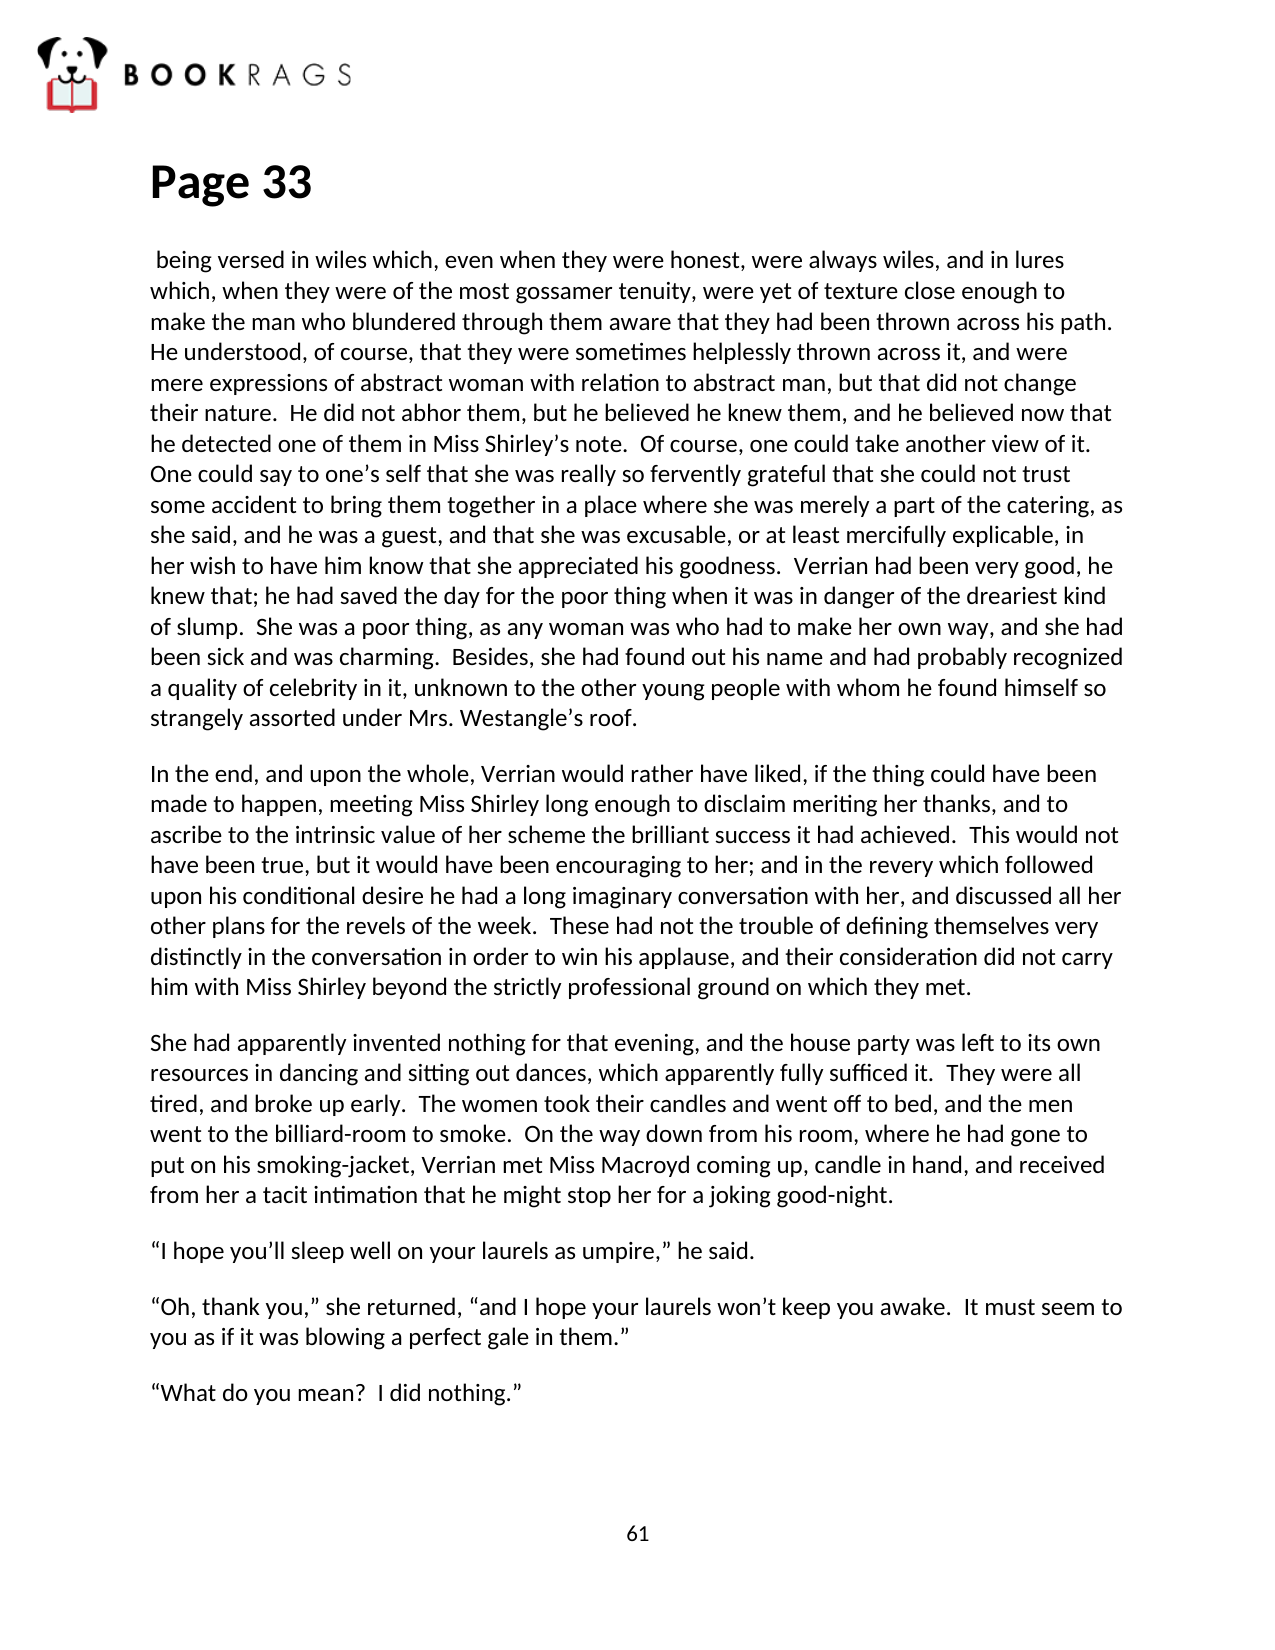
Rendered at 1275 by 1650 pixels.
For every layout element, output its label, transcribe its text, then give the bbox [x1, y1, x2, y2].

picture [37, 37, 351, 113]
text being versed in wiles which, even when they were honest, were always wiles, and in lures which, when they were of the most gossamer tenuity, were yet of texture close enough to make the man who blundered through them aware that they had been thrown across his path. He understood, of course, that they were sometimes helplessly thrown across it, and were mere expressions of abstract woman with relation to abstract man, but that did not change their nature. He did not abhor them, but he believed he knew them, and he believed now that he detected one of them in Miss Shirley’s note. Of course, one could take another view of it. One could say to one’s self that she was really so fervently grateful that she could not trust some accident to bring them together in a place where she was merely a part of the catering, as she said, and he was a guest, and that she was excusable, or at least mercifully explicable, in her wish to have him know that she appreciated his goodness. Verrian had been very good, he knew that; he had saved the day for the poor thing when it was in danger of the dreariest kind of slump. She was a poor thing, as any woman was who had to make her own way, and she had been sick and was charming. Besides, she had found out his name and had probably recognized a quality of celebrity in it, unknown to the other young people with whom he found himself so strangely assorted under Mrs. Westangle’s roof. [150, 244, 1125, 733]
text “I hope you’ll sleep well on your laurels as umpire,” he said. [150, 1235, 1125, 1266]
text In the end, and upon the whole, Verrian would rather have liked, if the thing could have been made to happen, meeting Miss Shirley long enough to disclaim meriting her thanks, and to ascribe to the intrinsic value of her scheme the brilliant success it had achieved. This would not have been true, but it would have been encouraging to her; and in the revery which followed upon his conditional desire he had a long imaginary conversation with her, and discussed all her other plans for the revels of the week. These had not the trouble of defining themselves very distinctly in the conversation in order to win his applause, and their consideration did not carry him with Miss Shirley beyond the strictly professional ground on which they met. [150, 758, 1125, 1002]
text Page 33 [150, 150, 1125, 211]
text She had apparently invented nothing for that evening, and the house party was left to its own resources in dancing and sitting out dances, which apparently fully sufficed it. They were all tired, and broke up early. The women took their candles and went off to bed, and the men went to the billiard-room to smoke. On the way down from his room, where he had gone to put on his smoking-jacket, Verrian met Miss Macroyd coming up, candle in hand, and received from her a tacit intimation that he might stop her for a joking good-night. [150, 1027, 1125, 1210]
text “What do you mean? I did nothing.” [150, 1377, 1125, 1407]
text “Oh, thank you,” she returned, “and I hope your laurels won’t keep you awake. It must seem to you as if it was blowing a perfect gale in them.” [150, 1291, 1125, 1352]
